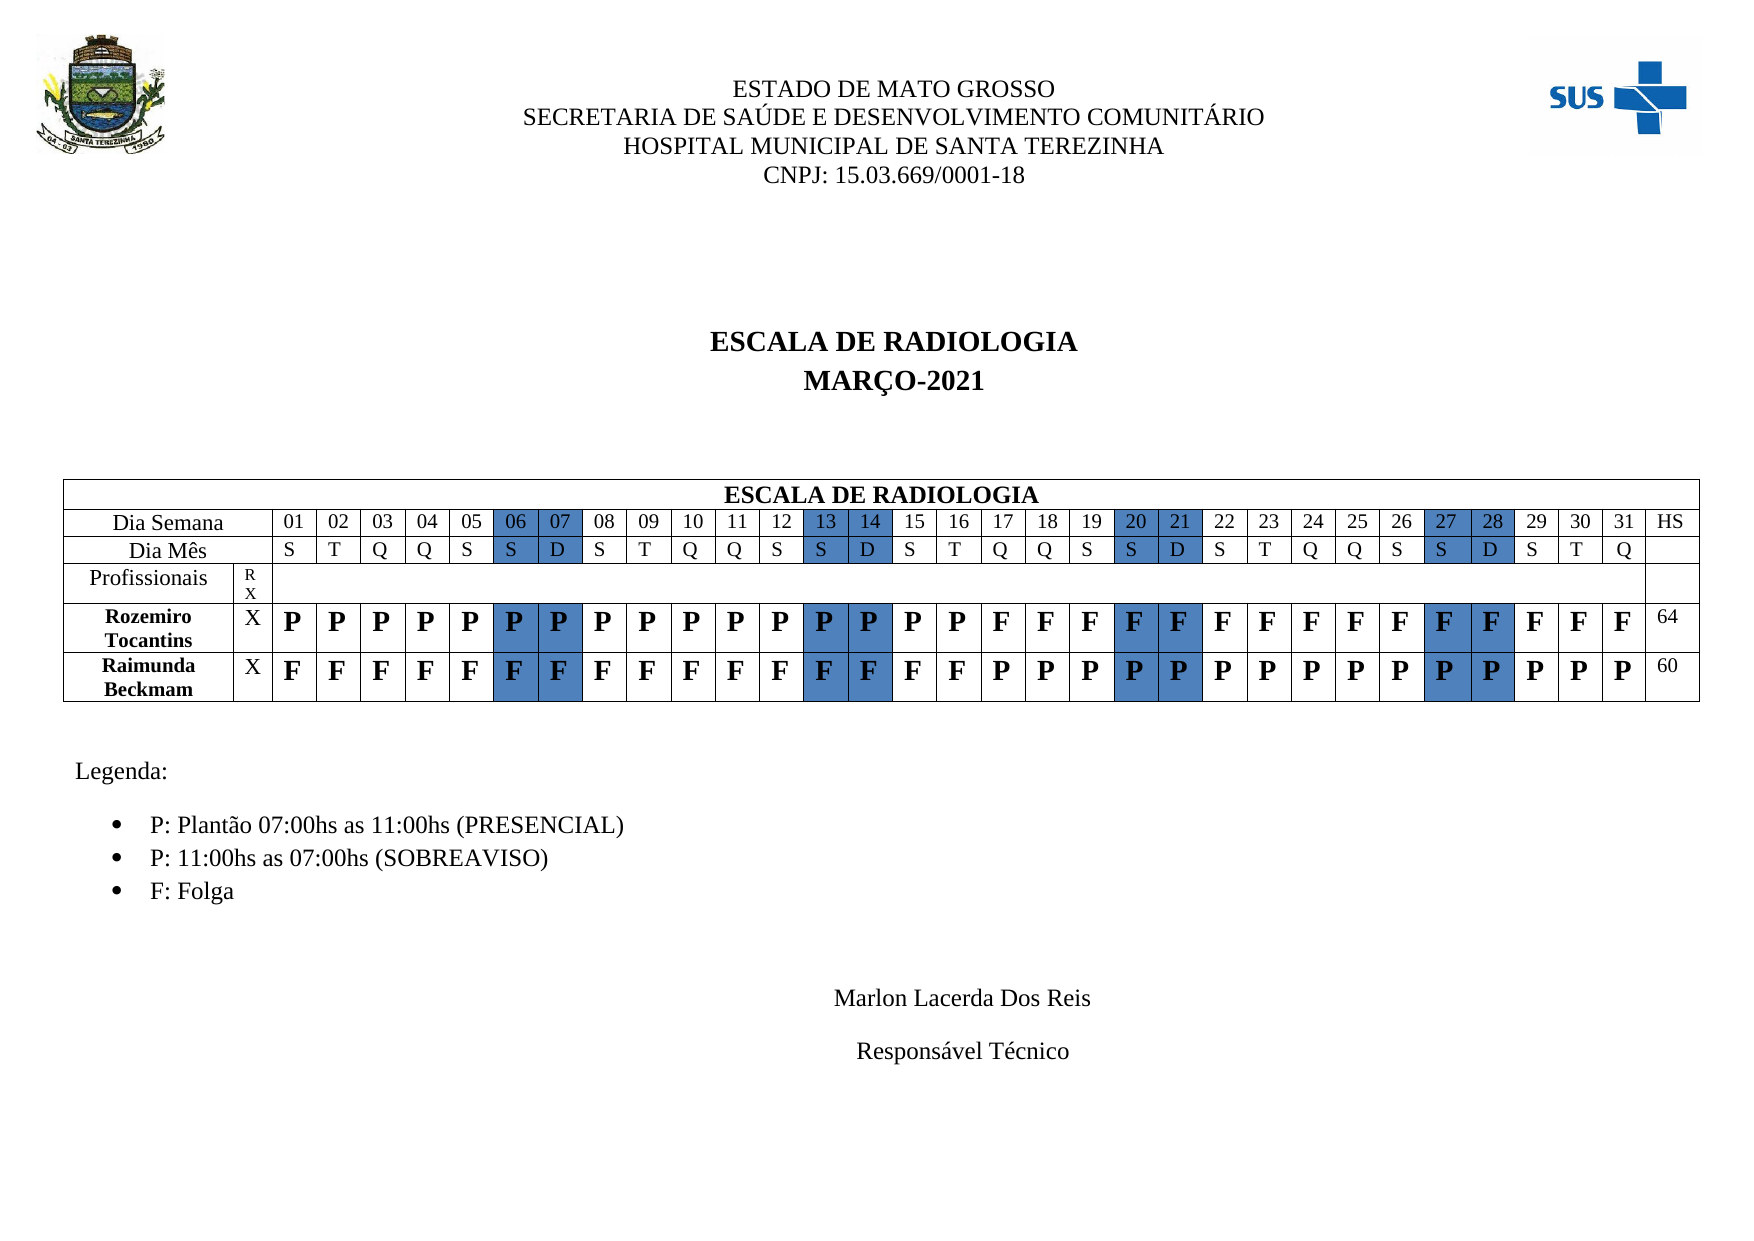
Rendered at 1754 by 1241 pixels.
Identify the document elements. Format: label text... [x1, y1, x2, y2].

table_cell Dia Semana [64, 510, 272, 536]
table_cell P [317, 604, 360, 652]
table_cell P [849, 604, 892, 652]
text Marlon Lacerda Dos Reis [75, 983, 1713, 1011]
table_cell S [450, 537, 493, 563]
table_cell 09 [627, 510, 671, 536]
table_cell 24 [1292, 510, 1335, 536]
table_cell Q [1603, 537, 1645, 563]
table_cell F [450, 653, 493, 701]
table_cell 19 [1070, 510, 1114, 536]
table_cell S [1115, 537, 1158, 563]
table_cell F [539, 653, 582, 701]
table_cell HS [1646, 510, 1699, 536]
table_cell 13 [804, 510, 848, 536]
table_cell 05 [450, 510, 493, 536]
table_cell F [1472, 604, 1514, 652]
table_cell Q [1026, 537, 1069, 563]
table_cell F [1115, 604, 1158, 652]
table_cell 01 [273, 510, 316, 536]
table_cell P [1248, 653, 1291, 701]
table_cell P [539, 604, 582, 652]
table_cell F [1336, 604, 1379, 652]
table_cell P [406, 604, 449, 652]
table_cell F [1159, 604, 1202, 652]
table_cell 04 [406, 510, 449, 536]
table_cell D [1472, 537, 1514, 563]
table_cell P [494, 604, 538, 652]
table_cell [273, 564, 1645, 603]
text ESCALA DE RADIOLOGIA [75, 324, 1713, 358]
table_cell 26 [1380, 510, 1424, 536]
table_cell Q [361, 537, 405, 563]
table_cell Q [982, 537, 1025, 563]
table_cell P [1425, 653, 1471, 701]
table_cell 30 [1559, 510, 1602, 536]
table_cell P [1336, 653, 1379, 701]
table_cell P [1159, 653, 1202, 701]
table_cell 22 [1203, 510, 1247, 536]
text Legenda: [75, 756, 1713, 784]
table_cell R X [234, 564, 272, 603]
table_cell Q [1292, 537, 1335, 563]
table_cell S [1070, 537, 1114, 563]
table_cell T [1559, 537, 1602, 563]
table_cell Q [672, 537, 715, 563]
table_cell T [1248, 537, 1291, 563]
table_cell F [627, 653, 671, 701]
table_cell 03 [361, 510, 405, 536]
table_cell F [273, 653, 316, 701]
table_cell [1646, 537, 1699, 563]
table_cell P [1559, 653, 1602, 701]
table_cell S [1515, 537, 1558, 563]
table_cell F [1425, 604, 1471, 652]
text Responsável Técnico [75, 1036, 1713, 1065]
table_cell F [1515, 604, 1558, 652]
table_cell F [1070, 604, 1114, 652]
table_cell X [234, 653, 272, 701]
table_cell 10 [672, 510, 715, 536]
table_cell Rozemiro Tocantins [64, 604, 233, 652]
table_cell Raimunda Beckmam [64, 653, 233, 701]
table_cell S [494, 537, 538, 563]
table_cell F [1248, 604, 1291, 652]
table_cell F [937, 653, 981, 701]
table_cell P [1603, 653, 1645, 701]
table_cell 28 [1472, 510, 1514, 536]
list P: 11:00hs as 07:00hs (SOBREAVISO) [112, 843, 1713, 871]
table_cell 27 [1425, 510, 1471, 536]
table_cell S [1203, 537, 1247, 563]
table_cell F [361, 653, 405, 701]
table_cell 21 [1159, 510, 1202, 536]
table_header ESCALA DE RADIOLOGIA [64, 480, 1699, 508]
table_cell 06 [494, 510, 538, 536]
table_cell 64 [1646, 604, 1699, 652]
table_cell P [760, 604, 803, 652]
table_cell S [760, 537, 803, 563]
table_cell 16 [937, 510, 981, 536]
table_cell F [1380, 604, 1424, 652]
table_cell F [494, 653, 538, 701]
table_cell S [583, 537, 626, 563]
table_cell 08 [583, 510, 626, 536]
table_cell 12 [760, 510, 803, 536]
table_cell P [1472, 653, 1514, 701]
table_cell 29 [1515, 510, 1558, 536]
table_cell P [982, 653, 1025, 701]
table_cell S [273, 537, 316, 563]
table_cell P [450, 604, 493, 652]
table_cell F [1559, 604, 1602, 652]
table_cell P [1203, 653, 1247, 701]
table_cell S [893, 537, 936, 563]
table_cell 31 [1603, 510, 1645, 536]
table_cell F [716, 653, 759, 701]
table_cell P [1292, 653, 1335, 701]
table_cell F [406, 653, 449, 701]
table_cell P [273, 604, 316, 652]
table_cell F [1603, 604, 1645, 652]
table_cell S [1380, 537, 1424, 563]
table_cell Q [1336, 537, 1379, 563]
table_cell 18 [1026, 510, 1069, 536]
table_cell Dia Mês [64, 537, 272, 563]
table_cell T [937, 537, 981, 563]
table_cell P [361, 604, 405, 652]
table_cell P [937, 604, 981, 652]
table_cell Profissionais [64, 564, 233, 603]
table_cell 15 [893, 510, 936, 536]
table_cell 02 [317, 510, 360, 536]
list P: Plantão 07:00hs as 11:00hs (PRESENCIAL) [112, 810, 1713, 838]
picture [36, 34, 165, 154]
table_cell F [804, 653, 848, 701]
table_cell T [627, 537, 671, 563]
table_cell F [672, 653, 715, 701]
table_cell P [1115, 653, 1158, 701]
table_cell F [893, 653, 936, 701]
table_cell F [760, 653, 803, 701]
table_cell P [583, 604, 626, 652]
table_cell 07 [539, 510, 582, 536]
table_cell P [716, 604, 759, 652]
table_cell P [672, 604, 715, 652]
table_cell [1646, 564, 1699, 603]
table_cell F [982, 604, 1025, 652]
table_cell F [849, 653, 892, 701]
table_cell P [1515, 653, 1558, 701]
table_cell P [1070, 653, 1114, 701]
table_cell X [234, 604, 272, 652]
table_cell F [583, 653, 626, 701]
table_cell 20 [1115, 510, 1158, 536]
table_cell D [1159, 537, 1202, 563]
table_cell P [627, 604, 671, 652]
table_cell Q [716, 537, 759, 563]
picture [1528, 35, 1704, 157]
table_cell F [317, 653, 360, 701]
table_cell S [804, 537, 848, 563]
table_cell 25 [1336, 510, 1379, 536]
table_cell F [1026, 604, 1069, 652]
table_cell P [804, 604, 848, 652]
table_cell P [1380, 653, 1424, 701]
table_cell 23 [1248, 510, 1291, 536]
table_cell F [1292, 604, 1335, 652]
table_cell D [849, 537, 892, 563]
table_cell F [1203, 604, 1247, 652]
list F: Folga [112, 876, 1713, 904]
table_cell 17 [982, 510, 1025, 536]
table_cell 11 [716, 510, 759, 536]
table_cell 60 [1646, 653, 1699, 701]
table_cell T [317, 537, 360, 563]
table_cell D [539, 537, 582, 563]
table_cell S [1425, 537, 1471, 563]
table_cell P [1026, 653, 1069, 701]
text MARÇO-2021 [75, 363, 1713, 397]
table_cell 14 [849, 510, 892, 536]
table_cell Q [406, 537, 449, 563]
table_cell P [893, 604, 936, 652]
